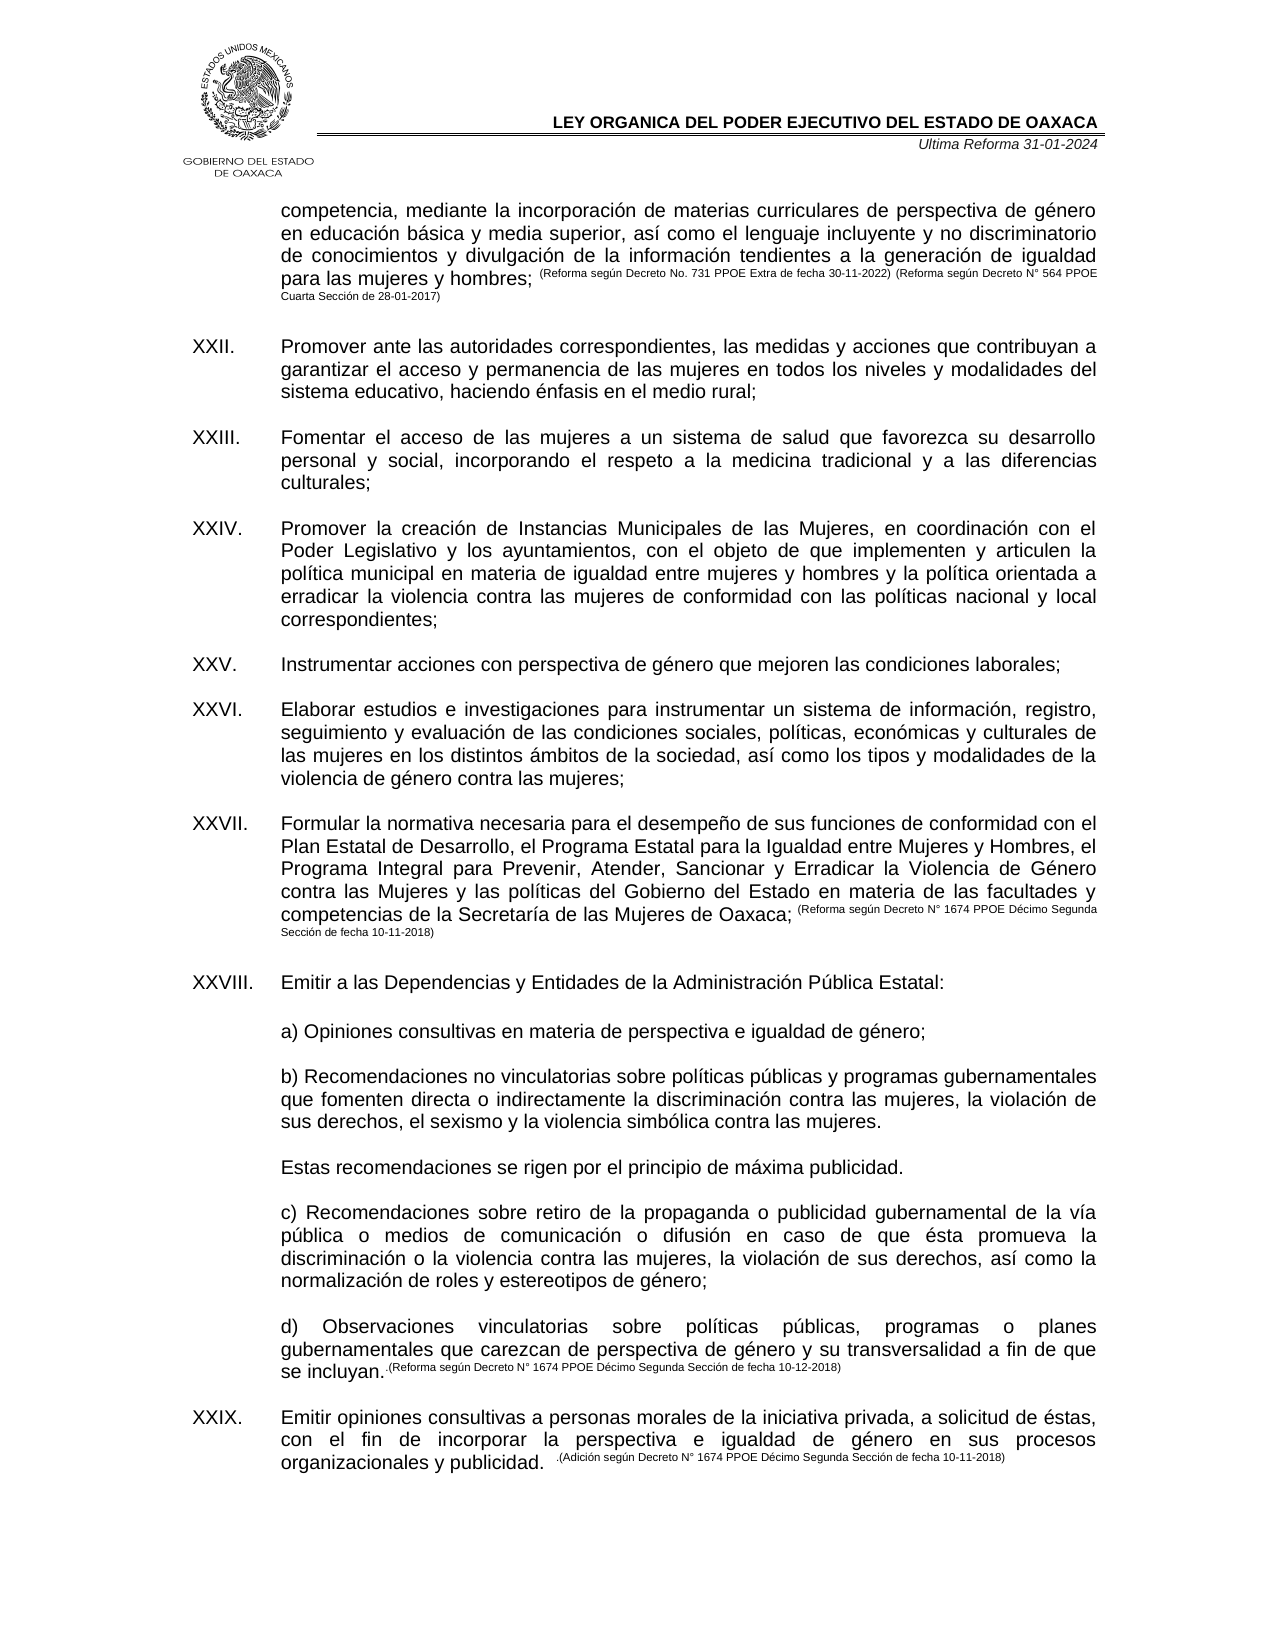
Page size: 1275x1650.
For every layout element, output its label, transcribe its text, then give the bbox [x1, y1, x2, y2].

list Fomentar el acceso de las mujeres a un sistema de salud que favorezca su desarrollo personal y social, incorporando el respeto a la medicina tradicional y a las diferencias culturales; [192, 426, 1098, 494]
list Formular la normativa necesaria para el desempeño de sus funciones de conformidad con el Plan Estatal de Desarrollo, el Programa Estatal para la Igualdad entre Mujeres y Hombres, el Programa Integral para Prevenir, Atender, Sancionar y Erradicar la Violencia de Género contra las Mujeres y las políticas del Gobierno del Estado en materia de las facultades y competencias de la Secretaría de las Mujeres de Oaxaca; (Reforma según Decreto N° 1674 PPOE Décimo Segunda Sección de fecha 10-11-2018) [192, 812, 1098, 948]
list Elaborar estudios e investigaciones para instrumentar un sistema de información, registro, seguimiento y evaluación de las condiciones sociales, políticas, económicas y culturales de las mujeres en los distintos ámbitos de la sociedad, así como los tipos y modalidades de la violencia de género contra las mujeres; [192, 698, 1098, 789]
list Emitir opiniones consultivas a personas morales de la iniciativa privada, a solicitud de éstas, con el fin de incorporar la perspectiva e igualdad de género en sus procesos organizacionales y publicidad. .(Adición según Decreto N° 1674 PPOE Décimo Segunda Sección de fecha 10-11-2018) [192, 1406, 1098, 1474]
list Emitir a las Dependencias y Entidades de la Administración Pública Estatal: [192, 971, 1098, 993]
text b) Recomendaciones no vinculatorias sobre políticas públicas y programas gubernamentales que fomenten directa o indirectamente la discriminación contra las mujeres, la violación de sus derechos, el sexismo y la violencia simbólica contra las mujeres. [281, 1065, 1098, 1133]
picture [180, 40, 317, 180]
text Estas recomendaciones se rigen por el principio de máxima publicidad. [281, 1156, 1098, 1178]
list Promover la creación de Instancias Municipales de las Mujeres, en coordinación con el Poder Legislativo y los ayuntamientos, con el objeto de que implementen y articulen la política municipal en materia de igualdad entre mujeres y hombres y la política orientada a erradicar la violencia contra las mujeres de conformidad con las políticas nacional y local correspondientes; [192, 517, 1098, 630]
text a) Opiniones consultivas en materia de perspectiva e igualdad de género; [281, 1019, 1098, 1042]
text d) Observaciones vinculatorias sobre políticas públicas, programas o planes gubernamentales que carezcan de perspectiva de género y su transversalidad a fin de que se incluyan..(Reforma según Decreto N° 1674 PPOE Décimo Segunda Sección de fecha 10-12-2018) [281, 1315, 1098, 1383]
list Instrumentar acciones con perspectiva de género que mejoren las condiciones laborales; [192, 653, 1098, 676]
text c) Recomendaciones sobre retiro de la propaganda o publicidad gubernamental de la vía pública o medios de comunicación o difusión en caso de que ésta promueva la discriminación o la violencia contra las mujeres, la violación de sus derechos, así como la normalización de roles y estereotipos de género; [281, 1201, 1098, 1292]
list Promover ante las autoridades correspondientes, las medidas y acciones que contribuyan a garantizar el acceso y permanencia de las mujeres en todos los niveles y modalidades del sistema educativo, haciendo énfasis en el medio rural; [192, 335, 1098, 403]
